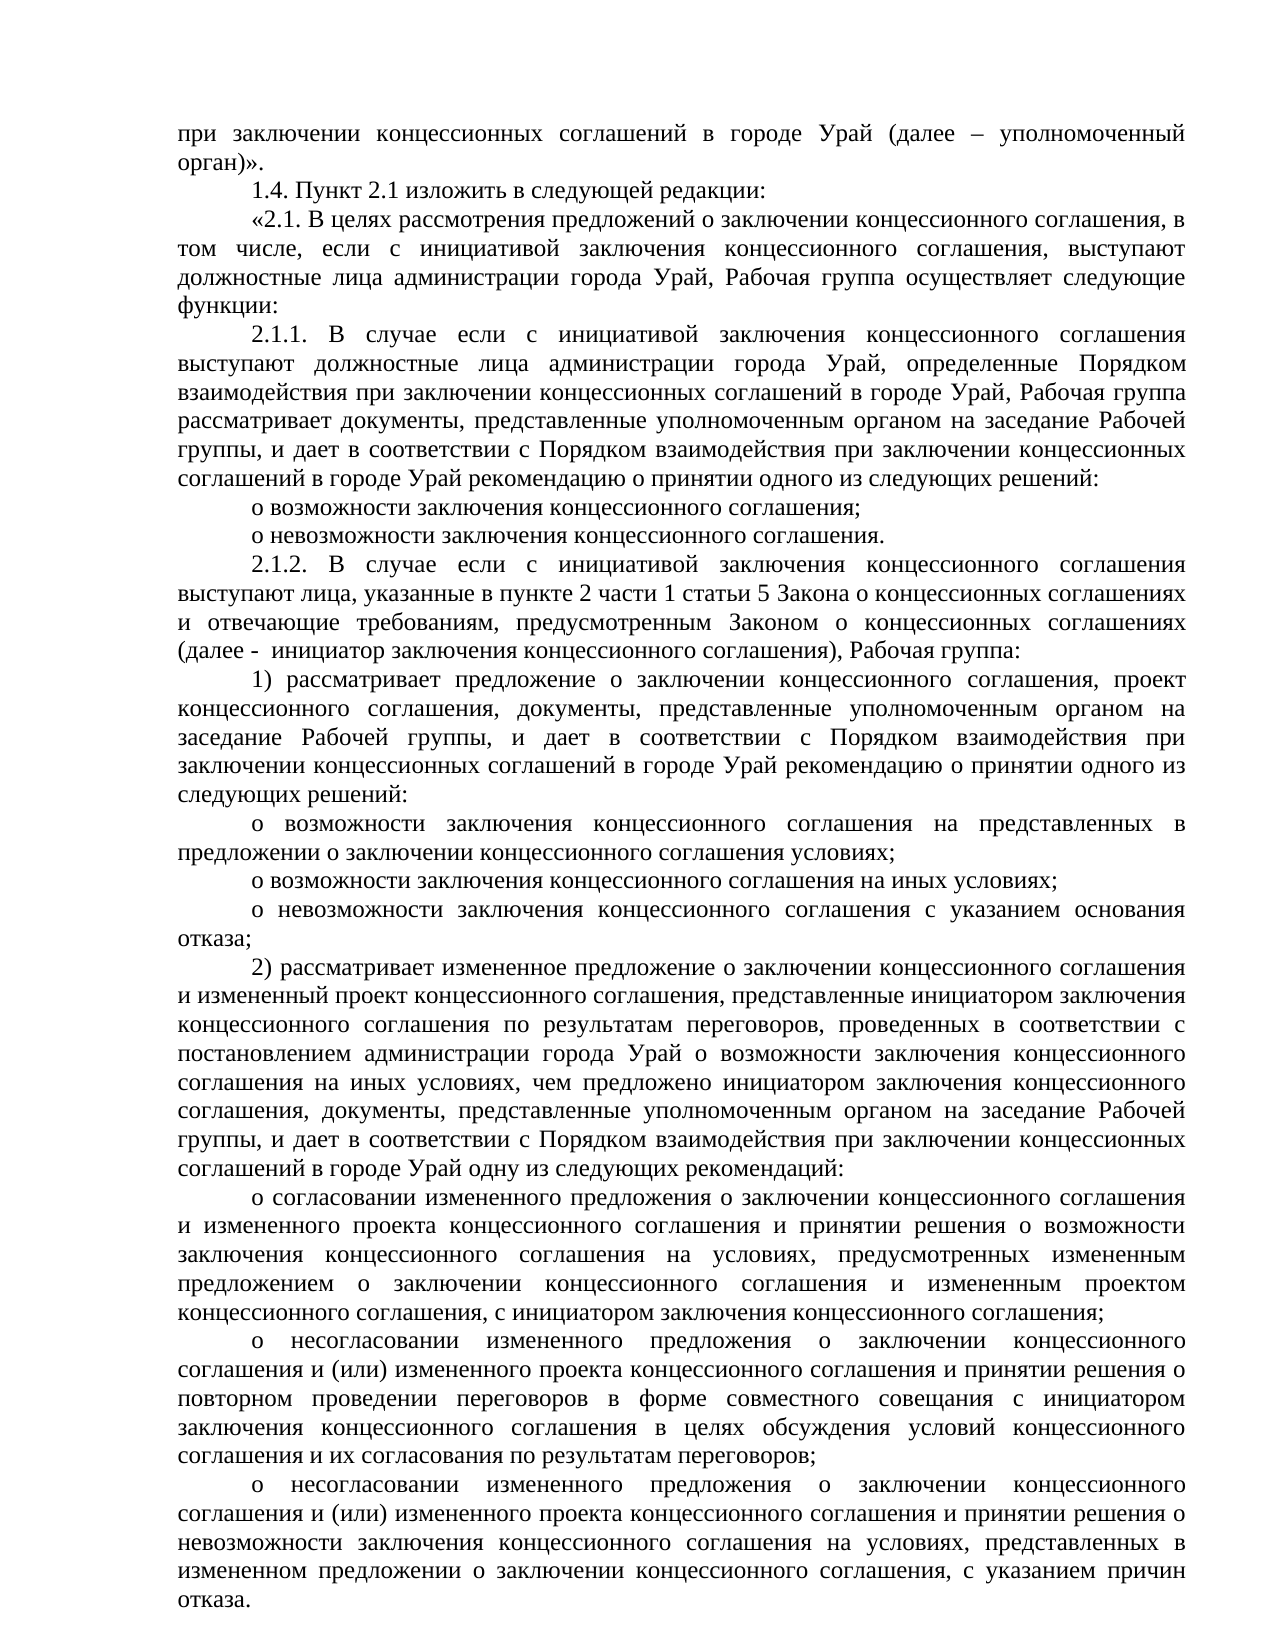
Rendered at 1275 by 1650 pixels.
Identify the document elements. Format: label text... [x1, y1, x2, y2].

text о возможности заключения концессионного соглашения; [177, 492, 1186, 521]
text о невозможности заключения концессионного соглашения. [177, 521, 1186, 549]
text 1) рассматривает предложение о заключении концессионного соглашения, проект концессионного соглашения, документы, представленные уполномоченным органом на заседание Рабочей группы, и дает в соответствии с Порядком взаимодействия при заключении концессионных соглашений в городе Урай рекомендацию о принятии одного из следующих решений: [177, 664, 1186, 808]
text 2.1.1. В случае если с инициативой заключения концессионного соглашения выступают должностные лица администрации города Урай, определенные Порядком взаимодействия при заключении концессионных соглашений в городе Урай, Рабочая группа рассматривает документы, представленные уполномоченным органом на заседание Рабочей группы, и дает в соответствии с Порядком взаимодействия при заключении концессионных соглашений в городе Урай рекомендацию о принятии одного из следующих решений: [177, 319, 1186, 492]
text о несогласовании измененного предложения о заключении концессионного соглашения и (или) измененного проекта концессионного соглашения и принятии решения о невозможности заключения концессионного соглашения на условиях, представленных в измененном предложении о заключении концессионного соглашения, с указанием причин отказа. [177, 1469, 1186, 1613]
text о невозможности заключения концессионного соглашения с указанием основания отказа; [177, 894, 1186, 952]
text 2) рассматривает измененное предложение о заключении концессионного соглашения и измененный проект концессионного соглашения, представленные инициатором заключения концессионного соглашения по результатам переговоров, проведенных в соответствии с постановлением администрации города Урай о возможности заключения концессионного соглашения на иных условиях, чем предложено инициатором заключения концессионного соглашения, документы, представленные уполномоченным органом на заседание Рабочей группы, и дает в соответствии с Порядком взаимодействия при заключении концессионных соглашений в городе Урай одну из следующих рекомендаций: [177, 952, 1186, 1182]
text о возможности заключения концессионного соглашения на иных условиях; [177, 866, 1186, 894]
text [177, 118, 1186, 176]
text о согласовании измененного предложения о заключении концессионного соглашения и измененного проекта концессионного соглашения и принятии решения о возможности заключения концессионного соглашения на условиях, предусмотренных измененным предложением о заключении концессионного соглашения и измененным проектом концессионного соглашения, с инициатором заключения концессионного соглашения; [177, 1182, 1186, 1326]
text «2.1. В целях рассмотрения предложений о заключении концессионного соглашения, в том числе, если с инициативой заключения концессионного соглашения, выступают должностные лица администрации города Урай, Рабочая группа осуществляет следующие функции: [177, 204, 1186, 319]
text 2.1.2. В случае если с инициативой заключения концессионного соглашения выступают лица, указанные в пункте 2 части 1 статьи 5 Закона о концессионных соглашениях и отвечающие требованиям, предусмотренным Законом о концессионных соглашениях (далее - инициатор заключения концессионного соглашения), Рабочая группа: [177, 549, 1186, 664]
text о несогласовании измененного предложения о заключении концессионного соглашения и (или) измененного проекта концессионного соглашения и принятии решения о повторном проведении переговоров в форме совместного совещания с инициатором заключения концессионного соглашения в целях обсуждения условий концессионного соглашения и их согласования по результатам переговоров; [177, 1326, 1186, 1469]
text о возможности заключения концессионного соглашения на представленных в предложении о заключении концессионного соглашения условиях; [177, 808, 1186, 866]
text 1.4. Пункт 2.1 изложить в следующей редакции: [177, 176, 1186, 204]
